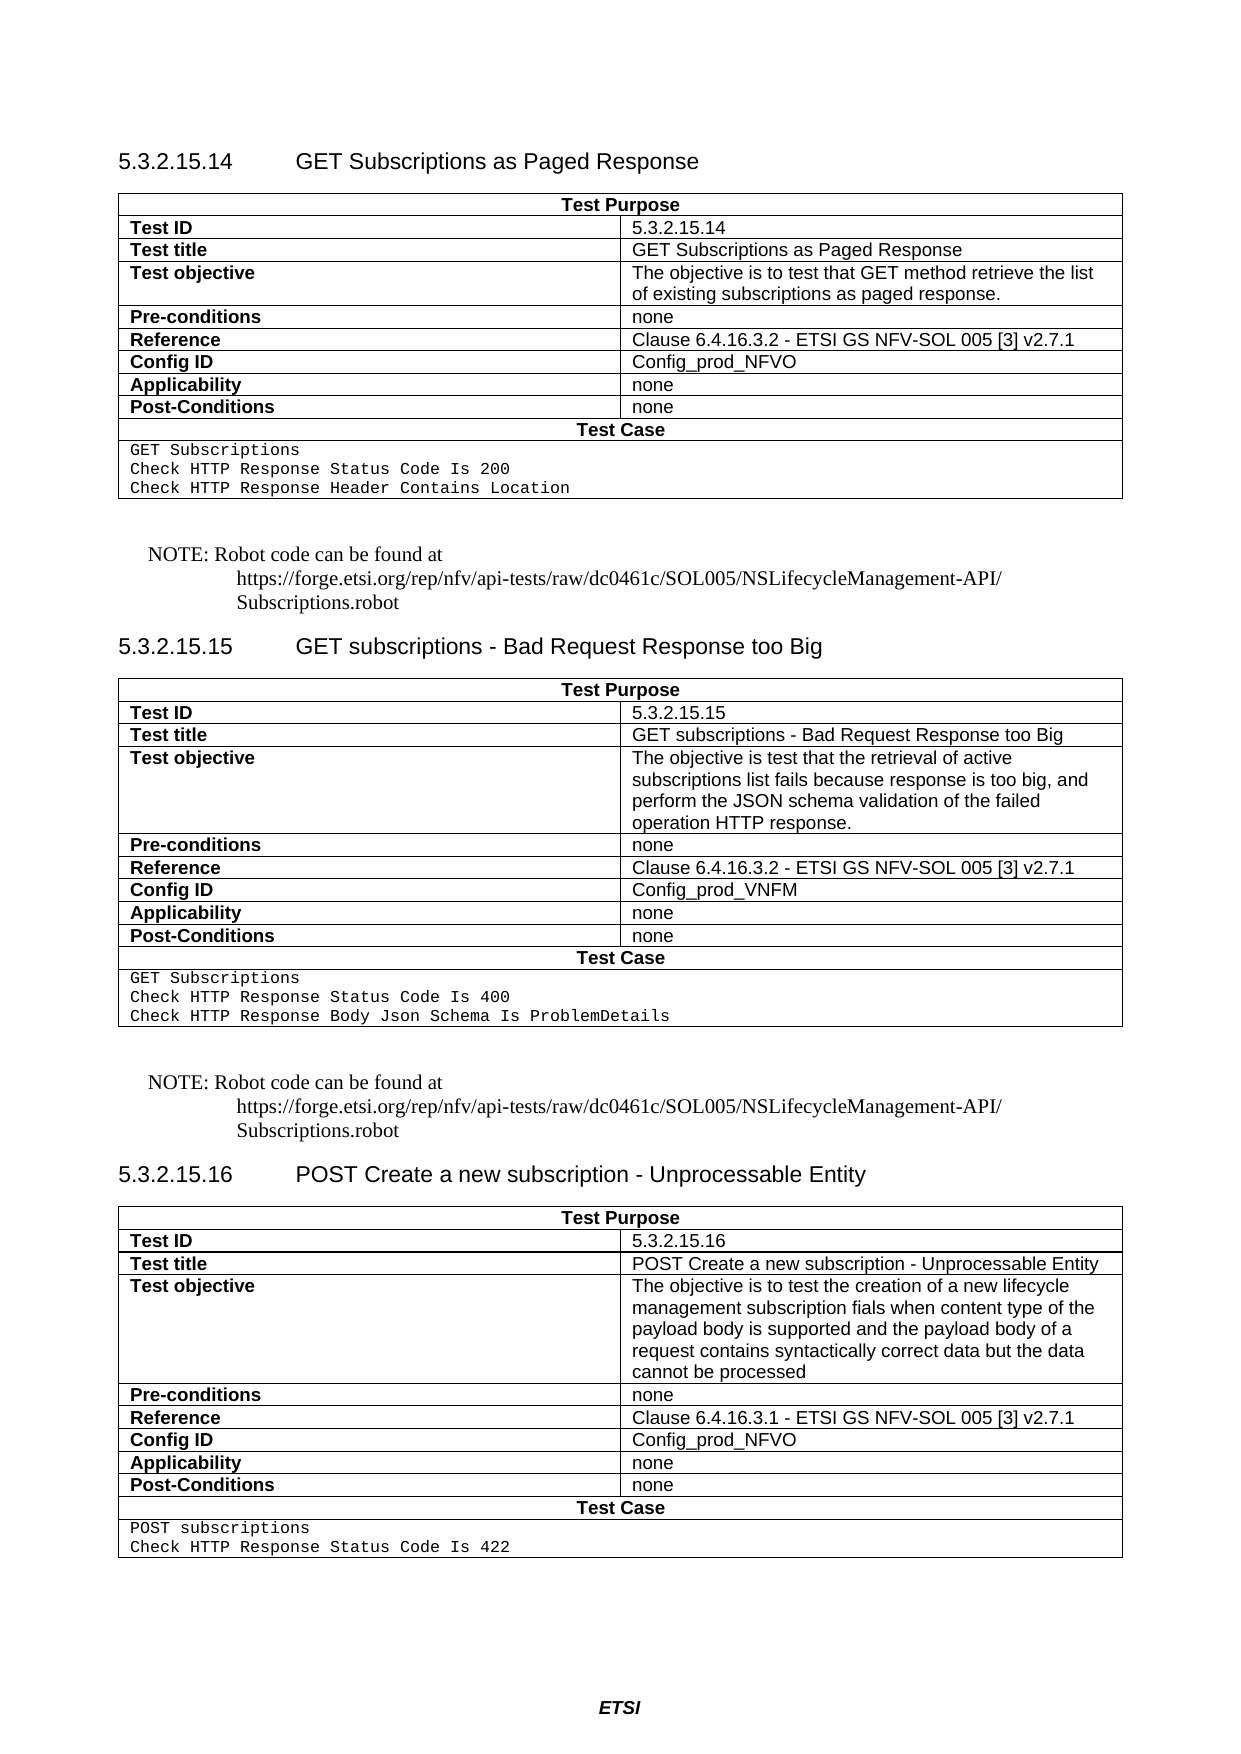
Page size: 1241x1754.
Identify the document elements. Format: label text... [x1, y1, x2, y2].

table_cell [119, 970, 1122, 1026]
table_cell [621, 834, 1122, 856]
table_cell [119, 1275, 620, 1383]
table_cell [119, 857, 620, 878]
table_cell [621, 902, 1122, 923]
subtitle 5.3.2.15.16 POST Create a new subscription - Unprocessable Entity [118, 1161, 1122, 1187]
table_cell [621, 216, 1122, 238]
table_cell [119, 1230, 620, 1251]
subtitle 5.3.2.15.14 GET Subscriptions as Paged Response [118, 148, 1122, 174]
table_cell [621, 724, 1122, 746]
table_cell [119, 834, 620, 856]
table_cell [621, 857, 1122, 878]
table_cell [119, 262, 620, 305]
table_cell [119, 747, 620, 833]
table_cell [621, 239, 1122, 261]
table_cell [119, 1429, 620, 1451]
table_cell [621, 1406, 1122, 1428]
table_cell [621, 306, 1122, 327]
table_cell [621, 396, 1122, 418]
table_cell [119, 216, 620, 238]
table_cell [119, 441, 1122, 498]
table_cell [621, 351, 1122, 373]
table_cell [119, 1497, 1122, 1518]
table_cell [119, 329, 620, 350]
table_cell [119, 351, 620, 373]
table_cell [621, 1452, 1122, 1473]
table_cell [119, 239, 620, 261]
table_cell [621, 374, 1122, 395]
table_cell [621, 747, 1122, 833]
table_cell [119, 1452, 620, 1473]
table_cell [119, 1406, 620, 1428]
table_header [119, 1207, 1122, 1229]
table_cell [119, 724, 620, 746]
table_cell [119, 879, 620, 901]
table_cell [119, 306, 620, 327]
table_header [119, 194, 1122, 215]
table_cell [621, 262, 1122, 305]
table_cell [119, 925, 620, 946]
subtitle 5.3.2.15.15 GET subscriptions - Bad Request Response too Big [118, 633, 1122, 659]
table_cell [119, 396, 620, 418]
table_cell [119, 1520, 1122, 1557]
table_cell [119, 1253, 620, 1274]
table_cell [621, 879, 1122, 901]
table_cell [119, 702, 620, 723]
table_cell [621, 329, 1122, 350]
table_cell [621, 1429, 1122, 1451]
text NOTE: Robot code can be found at https://forge.etsi.org/rep/nfv/api-tests/raw/dc0461c/SOL005/NSLifecycleManagement-API/Subscriptions.robot [148, 542, 1122, 614]
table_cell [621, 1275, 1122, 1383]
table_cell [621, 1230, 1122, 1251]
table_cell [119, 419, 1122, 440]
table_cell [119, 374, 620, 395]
text NOTE: Robot code can be found at https://forge.etsi.org/rep/nfv/api-tests/raw/dc0461c/SOL005/NSLifecycleManagement-API/Subscriptions.robot [148, 1070, 1122, 1142]
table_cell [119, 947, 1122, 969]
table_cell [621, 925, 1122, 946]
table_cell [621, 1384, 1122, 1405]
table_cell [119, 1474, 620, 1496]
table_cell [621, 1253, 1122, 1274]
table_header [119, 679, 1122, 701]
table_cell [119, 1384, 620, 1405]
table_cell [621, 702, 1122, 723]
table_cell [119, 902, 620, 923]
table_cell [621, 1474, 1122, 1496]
